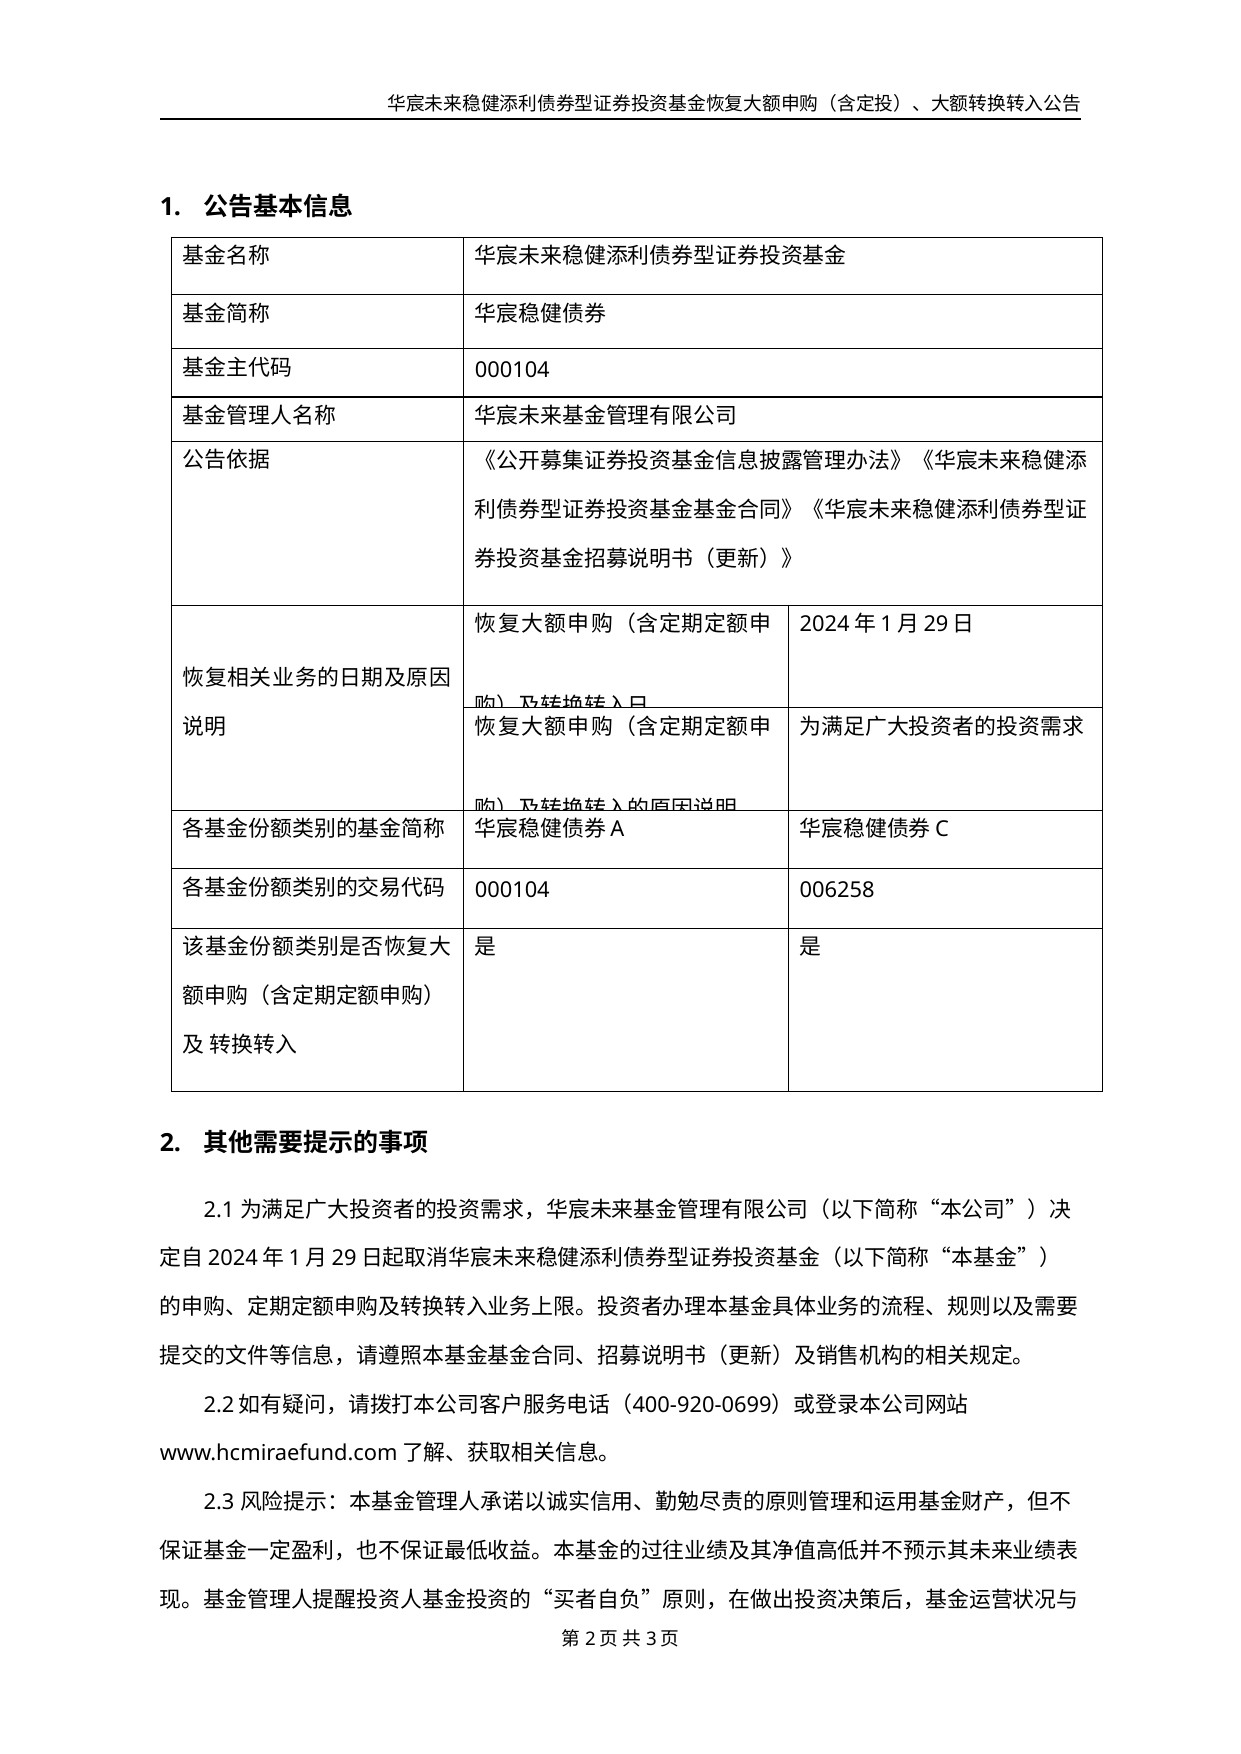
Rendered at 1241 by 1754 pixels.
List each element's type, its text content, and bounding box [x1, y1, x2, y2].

table_cell 各基金份额类别的交易代码 [172, 869, 463, 927]
table_header 华宸未来稳健添利债券型证券投资基金 [464, 238, 1102, 294]
table_cell 基金主代码 [172, 349, 463, 396]
table_cell 000104 [464, 869, 788, 927]
table_cell 恢复大额申购（含定期定额申购）及转换转入的原因说明 [464, 708, 788, 810]
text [159, 1191, 1081, 1614]
table_cell 基金简称 [172, 295, 463, 348]
table_header 基金名称 [172, 238, 463, 294]
table_cell 华宸稳健债券 [464, 295, 1102, 348]
table_cell 2024年1月29日 [789, 606, 1102, 707]
title 其他需要提示的事项 [159, 1108, 1081, 1173]
table_cell 006258 [789, 869, 1102, 927]
table_cell 华宸稳健债券C [789, 811, 1102, 868]
table_cell 华宸稳健债券A [464, 811, 788, 868]
table_cell 是 [464, 929, 788, 1091]
table_cell 华宸未来基金管理有限公司 [464, 398, 1102, 441]
title 公告基本信息 [159, 172, 1081, 237]
table_cell 《公开募集证券投资基金信息披露管理办法》《华宸未来稳健添利债券型证券投资基金基金合同》《华宸未来稳健添利债券型证券投资基金招募说明书（更新）》 [464, 442, 1102, 604]
table_cell 基金管理人名称 [172, 398, 463, 441]
table_cell 公告依据 [172, 442, 463, 604]
table_cell 恢复大额申购（含定期定额申购）及转换转入日 [464, 606, 788, 707]
table_cell 该基金份额类别是否恢复大 额申购（含定期定额申购）及 转换转入 [172, 929, 463, 1091]
table_cell 为满足广大投资者的投资需求 [789, 708, 1102, 810]
table_cell 是 [789, 929, 1102, 1091]
table_cell 恢复相关业务的日期及原因 说明 [172, 606, 463, 810]
table_cell 各基金份额类别的基金简称 [172, 811, 463, 868]
table_cell 000104 [464, 349, 1102, 396]
